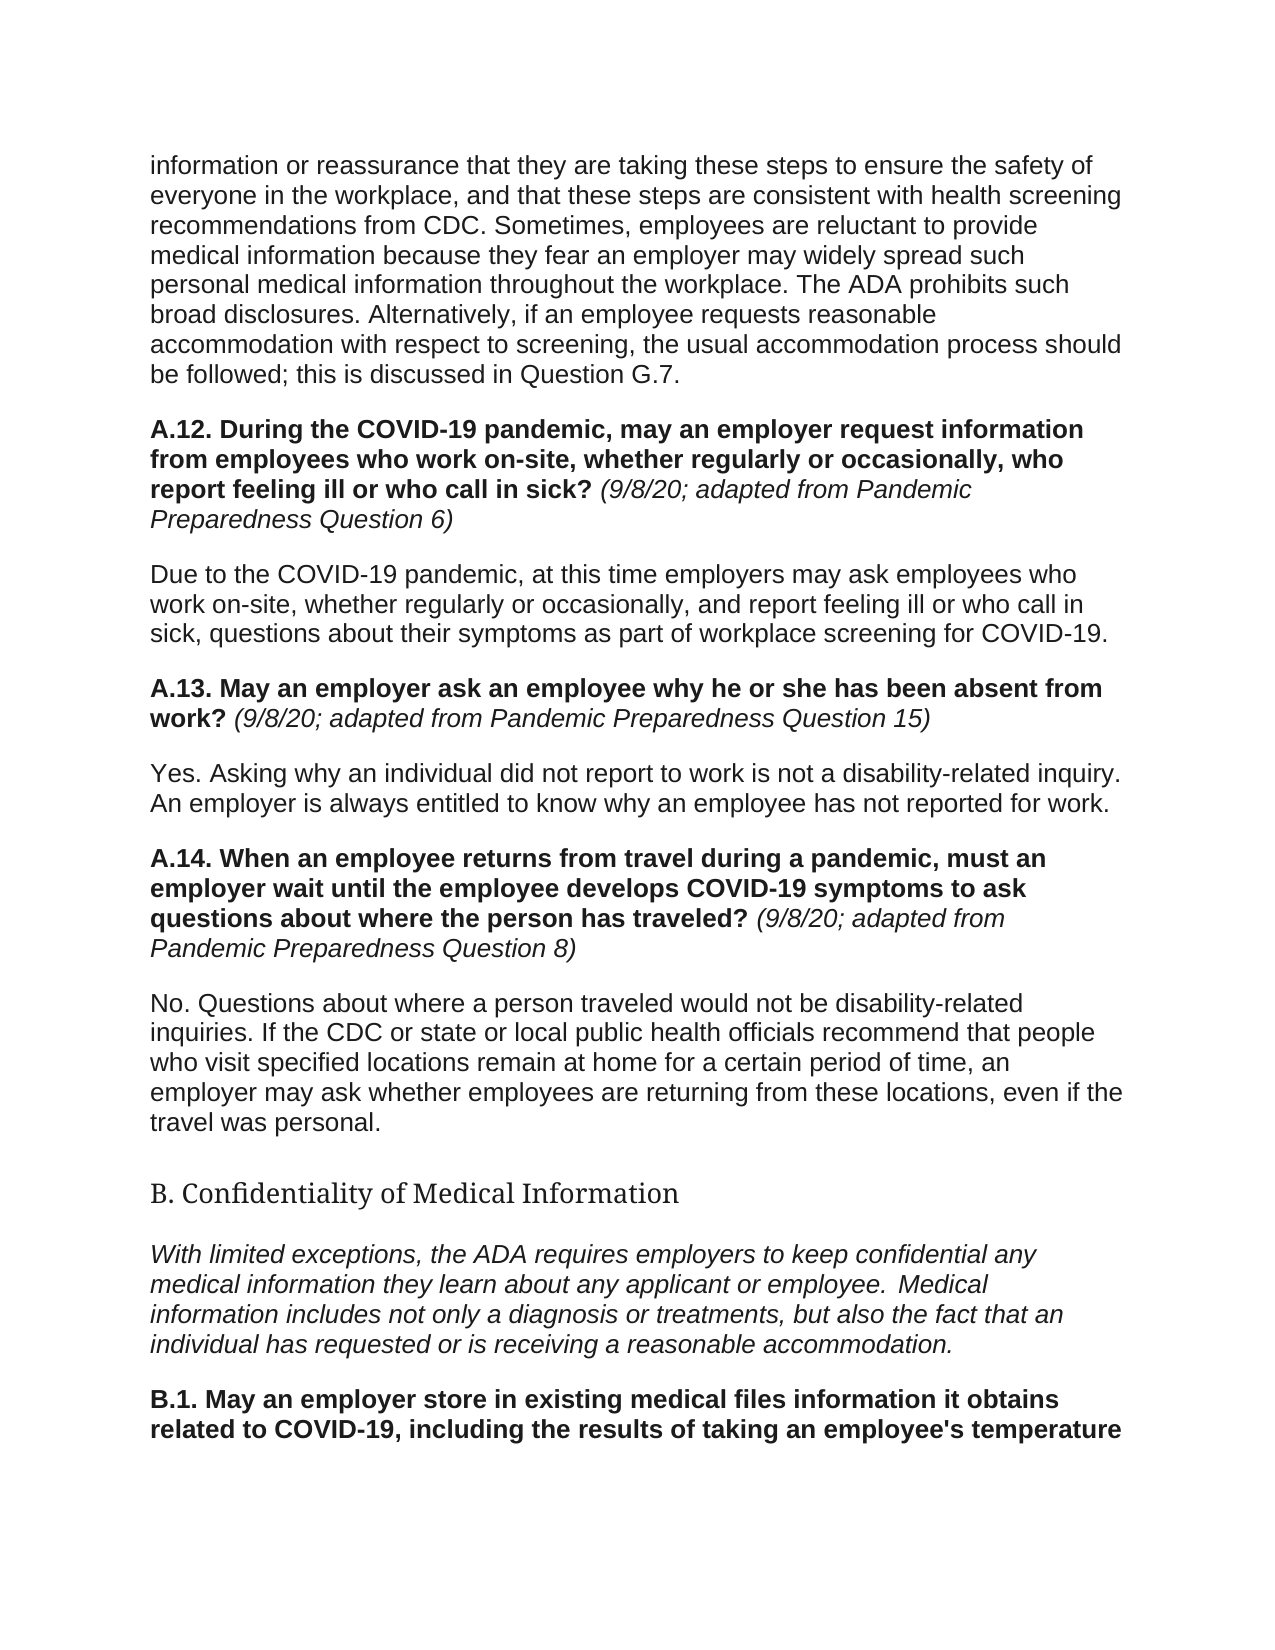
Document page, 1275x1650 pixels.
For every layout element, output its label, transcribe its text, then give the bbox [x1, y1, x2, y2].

text A.14. When an employee returns from travel during a pandemic, must an employer wait until the employee develops COVID-19 symptoms to ask questions about where the person has traveled? (9/8/20; adapted from Pandemic Preparedness Question 8) [150, 843, 1125, 963]
text Due to the COVID-19 pandemic, at this time employers may ask employees who work on-site, whether regularly or occasionally, and report feeling ill or who call in sick, questions about their symptoms as part of workplace screening for COVID-19. [150, 559, 1125, 648]
text A.12. During the COVID-19 pandemic, may an employer request information from employees who work on-site, whether regularly or occasionally, who report feeling ill or who call in sick? (9/8/20; adapted from Pandemic Preparedness Question 6) [150, 414, 1125, 534]
text A.13. May an employer ask an employee why he or she has been absent from work? (9/8/20; adapted from Pandemic Preparedness Question 15) [150, 673, 1125, 733]
text No. Questions about where a person traveled would not be disability-related inquiries. If the CDC or state or local public health officials recommend that people who visit specified locations remain at home for a certain period of time, an employer may ask whether employees are returning from these locations, even if the travel was personal. [150, 988, 1125, 1137]
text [150, 150, 1125, 389]
subtitle B. Confidentiality of Medical Information [150, 1174, 1125, 1211]
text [150, 1384, 1125, 1444]
text Yes. Asking why an individual did not report to work is not a disability-related inquiry. An employer is always entitled to know why an employee has not reported for work. [150, 758, 1125, 818]
text With limited exceptions, the ADA requires employers to keep confidential any medical information they learn about any applicant or employee. Medical information includes not only a diagnosis or treatments, but also the fact that an individual has requested or is receiving a reasonable accommodation. [150, 1239, 1125, 1359]
